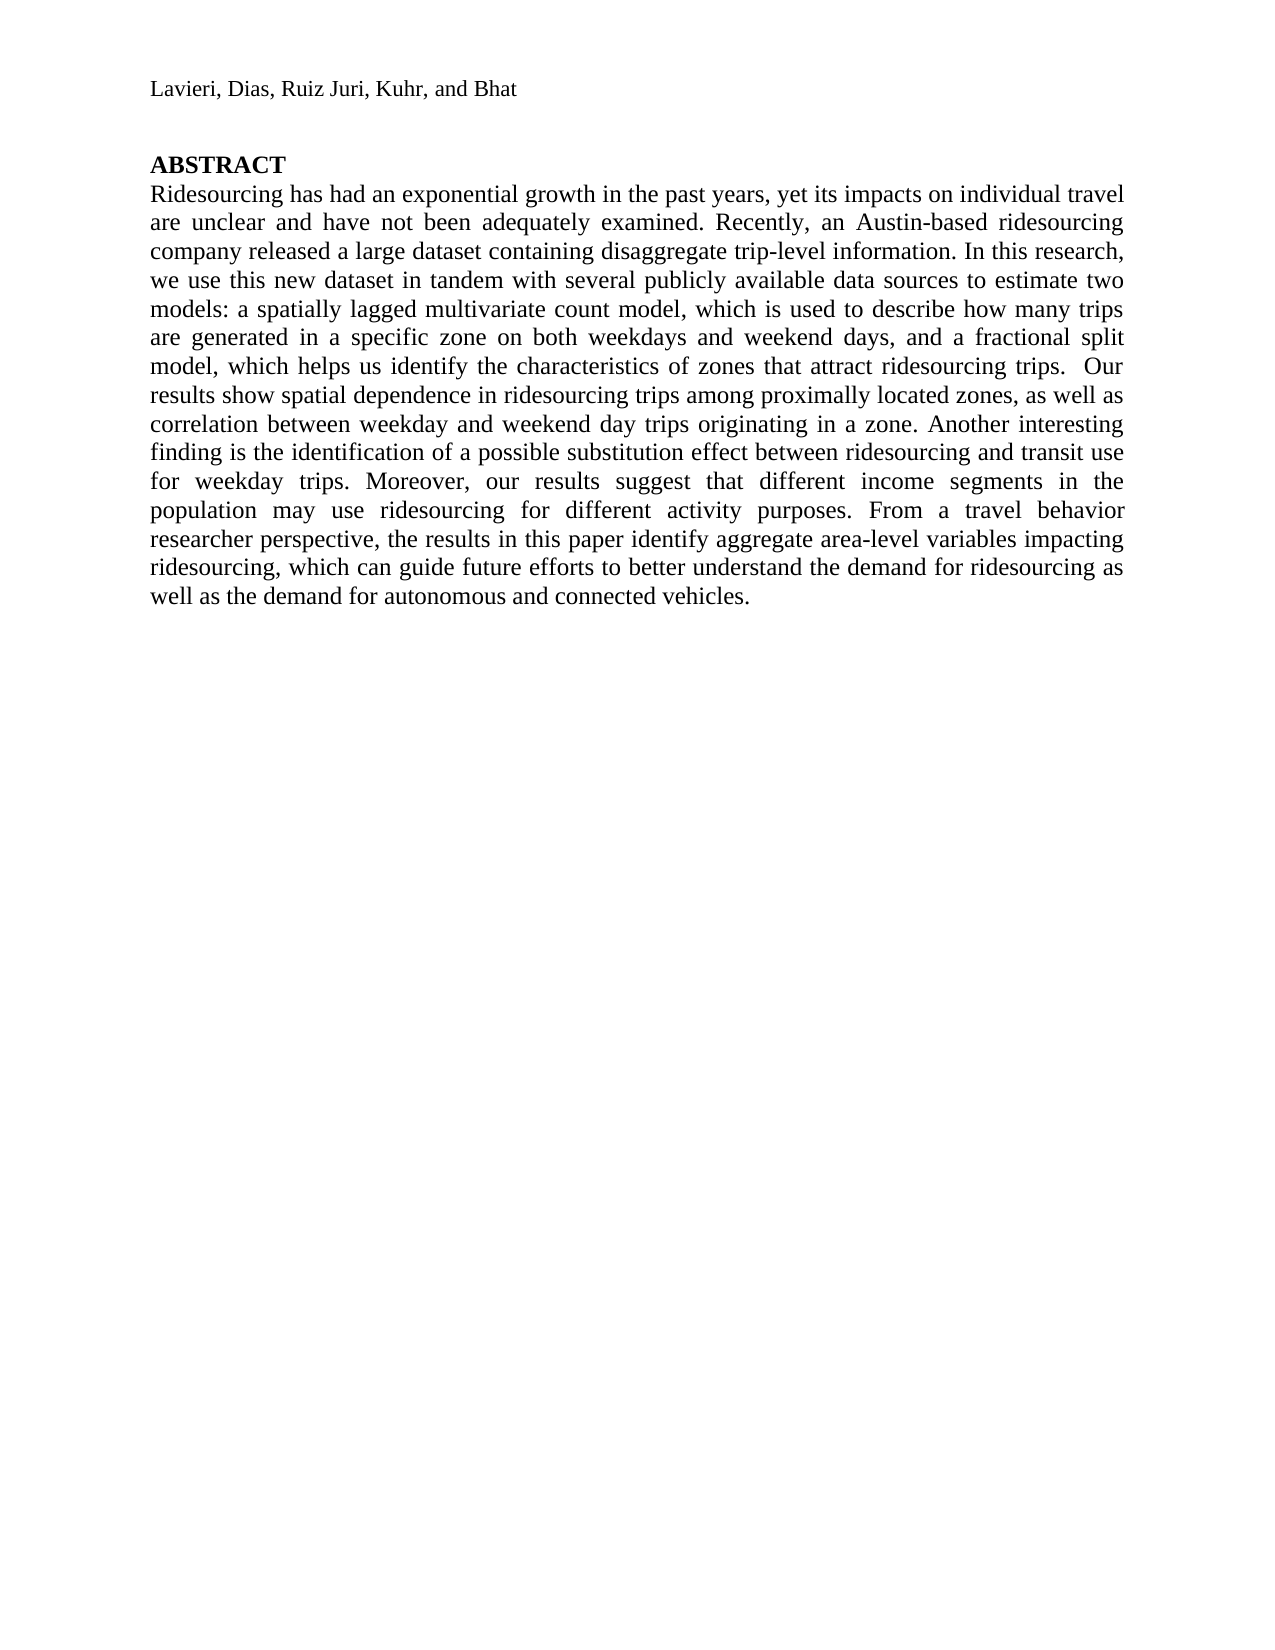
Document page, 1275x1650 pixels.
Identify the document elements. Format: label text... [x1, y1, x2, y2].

text ABSTRACT [150, 150, 1125, 179]
text Ridesourcing has had an exponential growth in the past years, yet its impacts on individual travel are unclear and have not been adequately examined. Recently, an Austin-based ridesourcing company released a large dataset containing disaggregate trip-level information. In this research, we use this new dataset in tandem with several publicly available data sources to estimate two models: a spatially lagged multivariate count model, which is used to describe how many trips are generated in a specific zone on both weekdays and weekend days, and a fractional split model, which helps us identify the characteristics of zones that attract ridesourcing trips. Our results show spatial dependence in ridesourcing trips among proximally located zones, as well as correlation between weekday and weekend day trips originating in a zone. Another interesting finding is the identification of a possible substitution effect between ridesourcing and transit use for weekday trips. Moreover, our results suggest that different income segments in the population may use ridesourcing for different activity purposes. From a travel behavior researcher perspective, the results in this paper identify aggregate area-level variables impacting ridesourcing, which can guide future efforts to better understand the demand for ridesourcing as well as the demand for autonomous and connected vehicles. [150, 179, 1125, 610]
